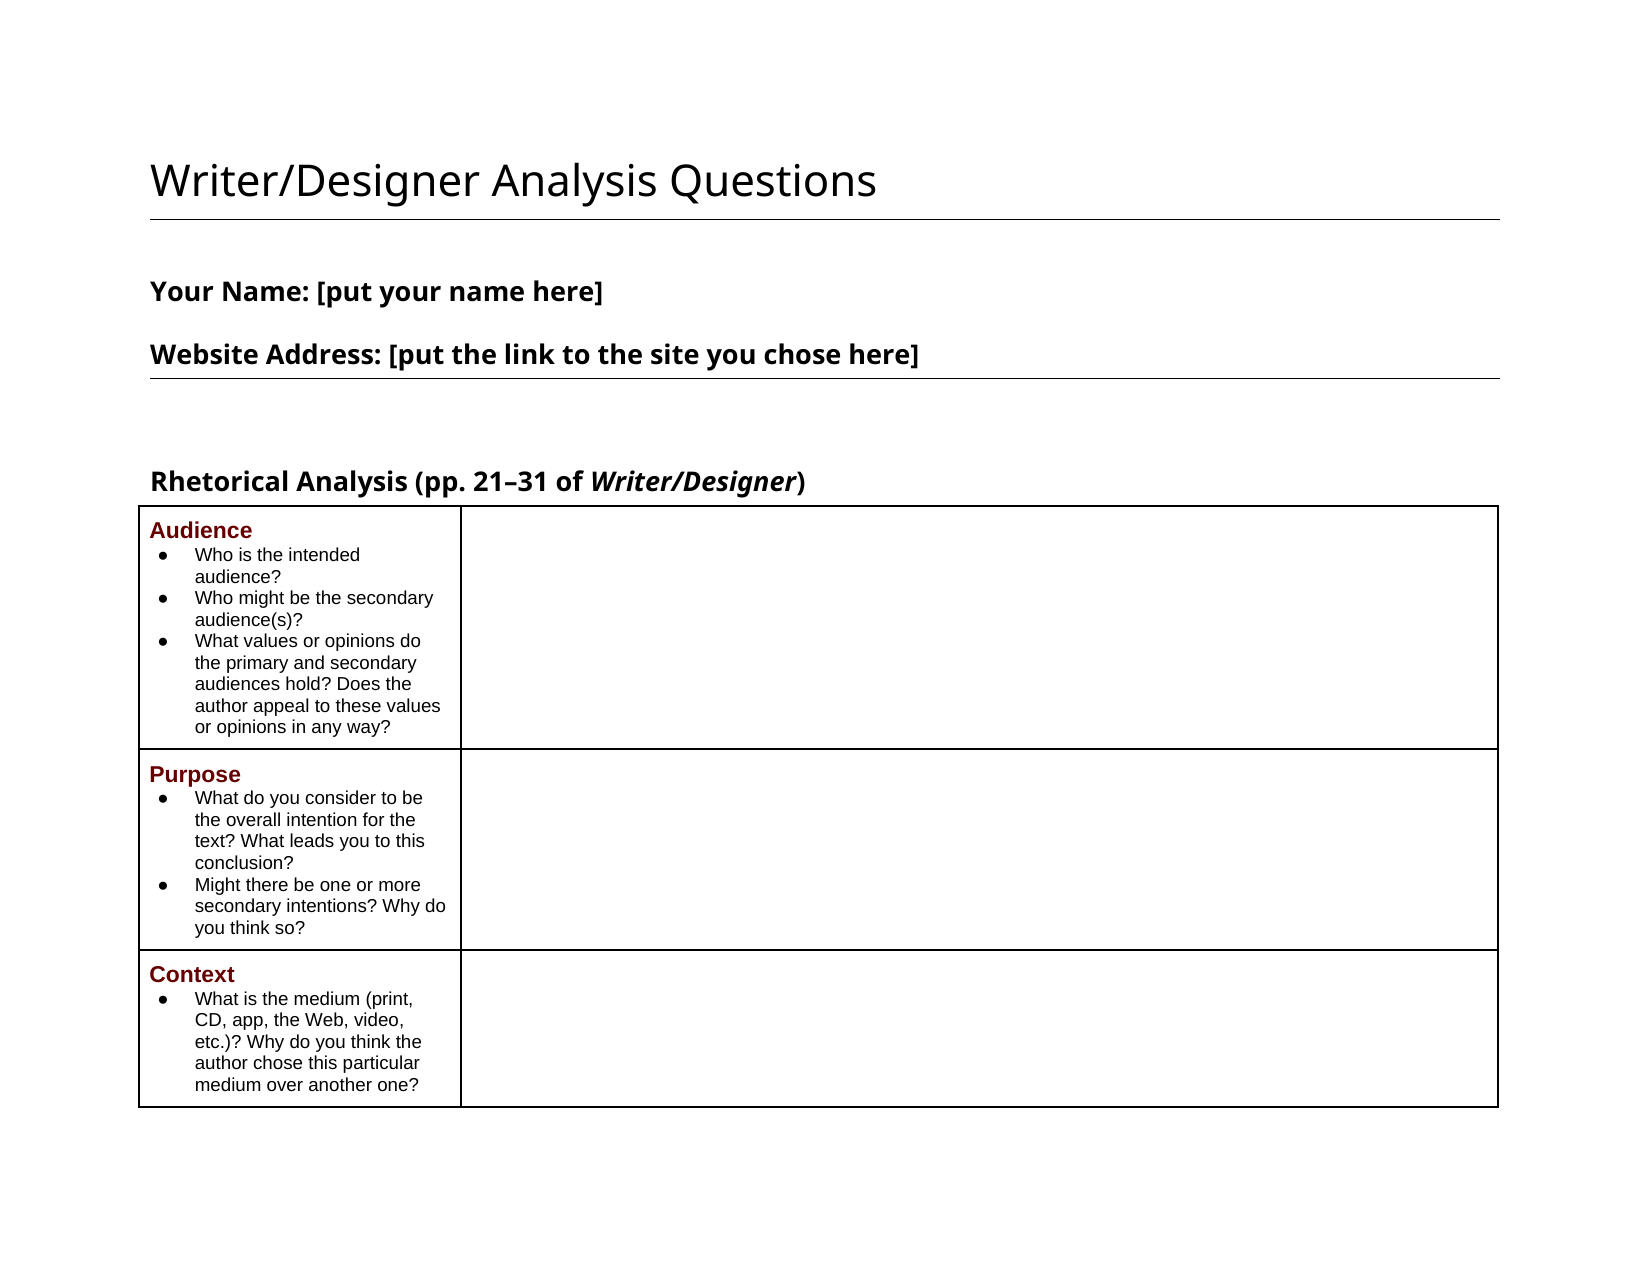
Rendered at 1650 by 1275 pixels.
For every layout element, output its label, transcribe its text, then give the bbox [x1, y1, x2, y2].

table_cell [140, 951, 460, 1106]
subtitle Rhetorical Analysis (pp. 21–31 of Writer/Designer) [150, 463, 1500, 499]
table_cell [462, 750, 1497, 948]
table_cell [462, 951, 1497, 1106]
subtitle Your Name: [put your name here] [150, 273, 1500, 309]
subtitle Website Address: [put the link to the site you chose here] [150, 336, 1500, 373]
table_header Audience Who is the intended audience? Who might be the secondary audience(s)? What values or opinions do the primary and secondary audiences hold? Does the author appeal to these values or opinions in any way? [140, 507, 460, 748]
title Writer/Designer Analysis Questions [150, 150, 1500, 209]
table_cell Purpose What do you consider to be the overall intention for the text? What leads you to this conclusion? Might there be one or more secondary intentions? Why do you think so? [140, 750, 460, 948]
table_header [462, 507, 1497, 748]
